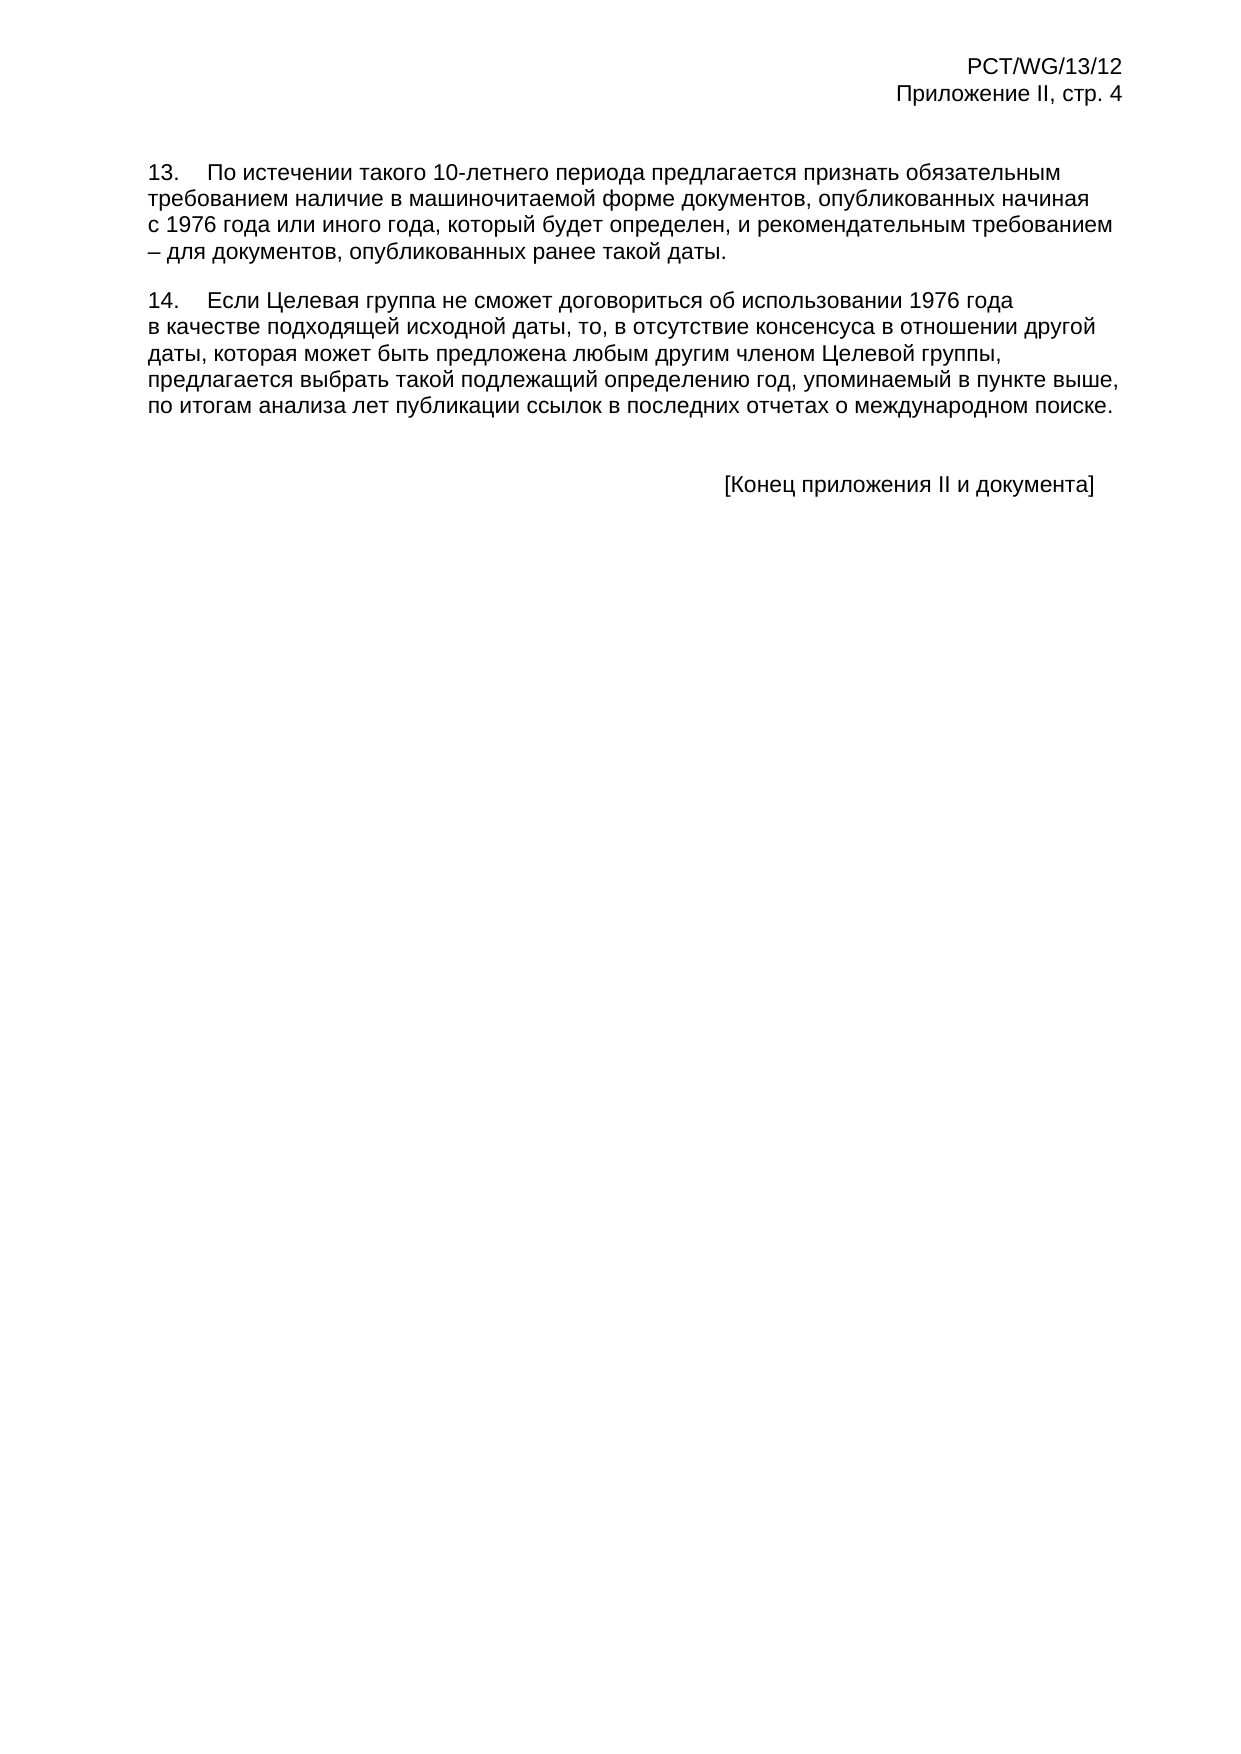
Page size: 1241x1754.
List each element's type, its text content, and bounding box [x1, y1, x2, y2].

text [Конец приложения II и документа] [724, 471, 1122, 498]
text 14. Если Целевая группа не cможет договориться об использовании 1976 года в качестве подходящей исходной даты, то, в отсутствие консенсуса в отношении другой даты, которая может быть предложена любым другим членом Целевой группы, предлагается выбрать такой подлежащий определению год, упоминаемый в пункте выше, по итогам анализа лет публикации ссылок в последних отчетах о международном поиске. [148, 287, 1122, 419]
list По истечении такого 10-летнего периода предлагается признать обязательным требованием наличие в машиночитаемой форме документов, опубликованных начиная с 1976 года или иного года, который будет определен, и рекомендательным требованием – для документов, опубликованных ранее такой даты. [148, 158, 1122, 264]
